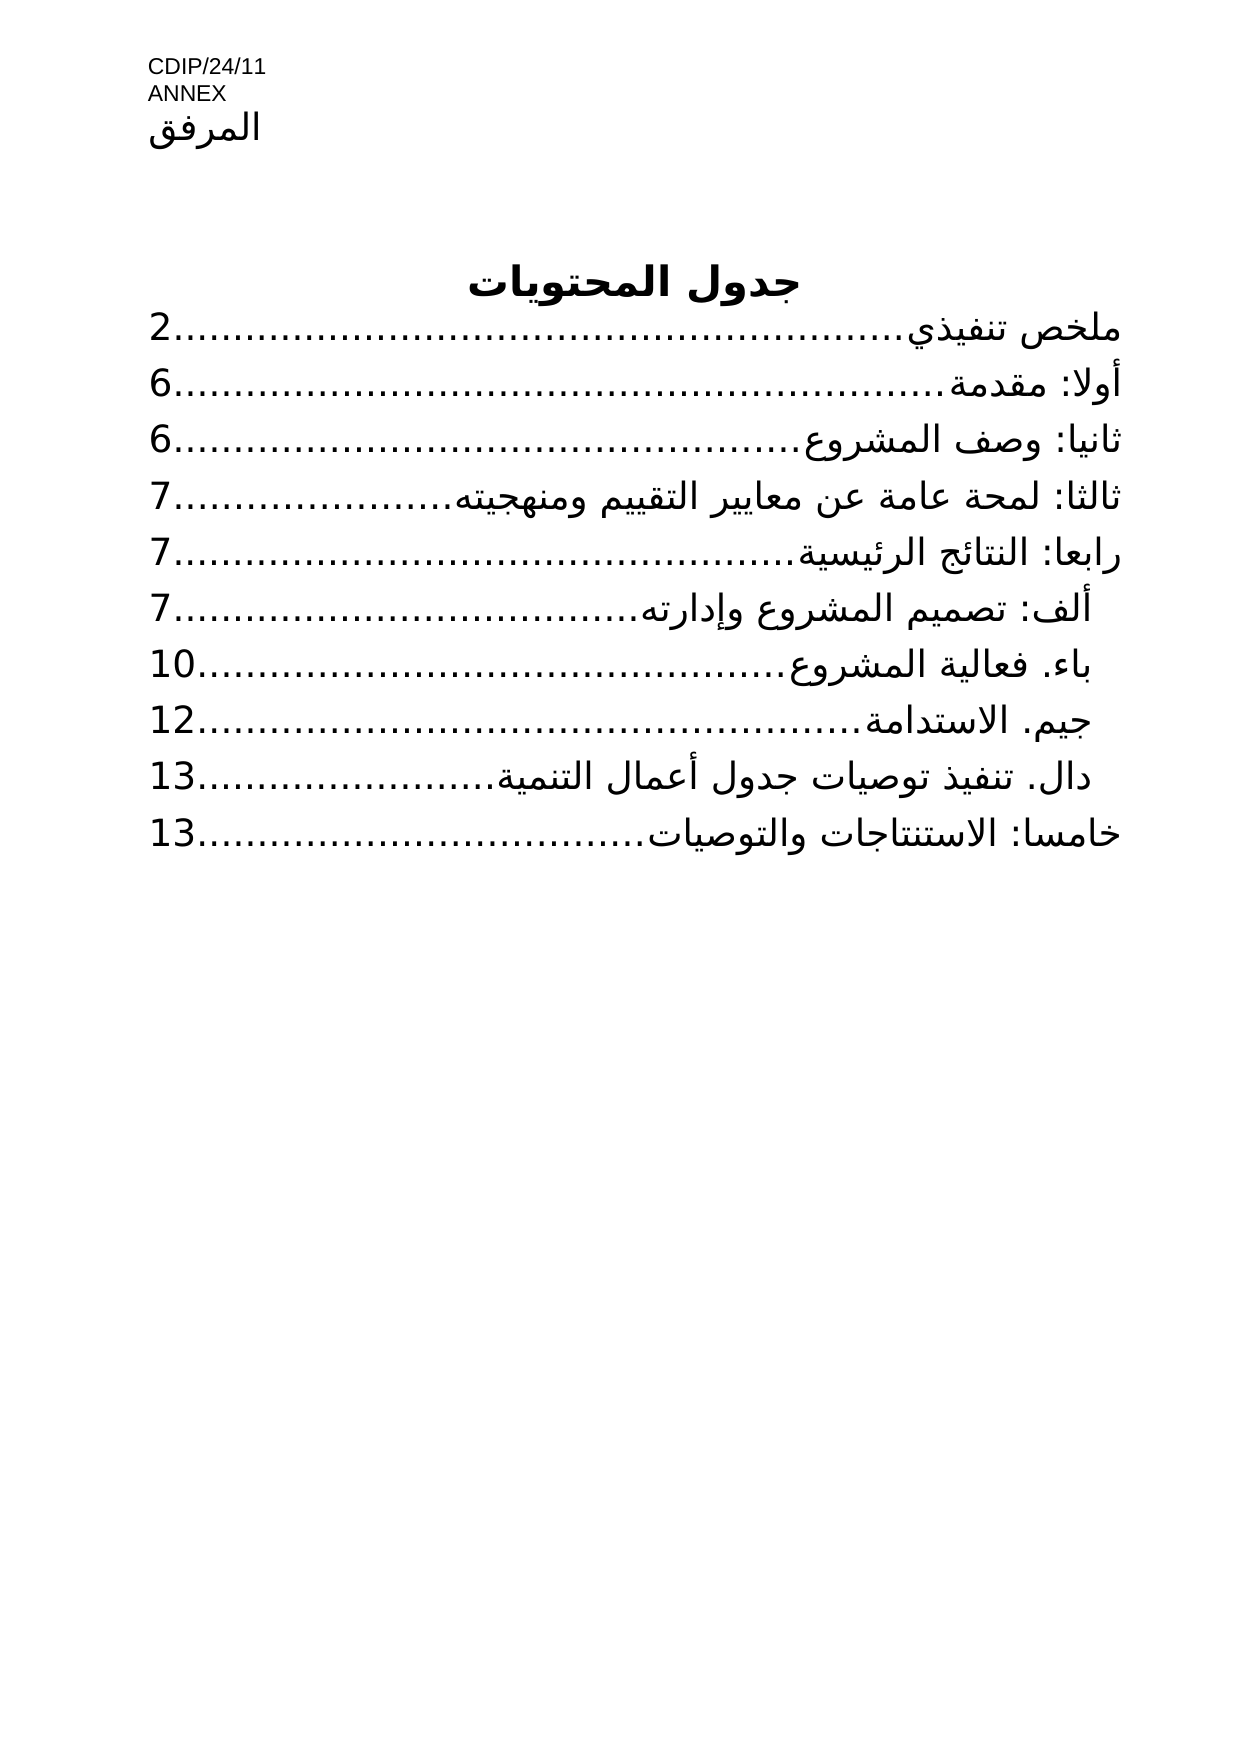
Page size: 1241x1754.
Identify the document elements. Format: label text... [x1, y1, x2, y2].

text جدول المحتويات [148, 257, 1122, 306]
text جيم. الاستدامة 12 [148, 699, 1092, 742]
text باء. فعالية المشروع 10 [148, 643, 1092, 686]
text ثانيا: وصف المشروع 6 [148, 418, 1122, 462]
text ألف: تصميم المشروع وإدارته 7 [148, 587, 1092, 630]
text رابعا: النتائج الرئيسية 7 [148, 530, 1122, 574]
text ملخص تنفيذي 2 [148, 306, 1122, 349]
text دال. تنفيذ توصيات جدول أعمال التنمية 13 [148, 755, 1092, 799]
text ثالثا: لمحة عامة عن معايير التقييم ومنهجيته 7 [148, 474, 1122, 518]
text خامسا: الاستنتاجات والتوصيات 13 [148, 811, 1122, 855]
text أولا: مقدمة 6 [148, 362, 1122, 406]
